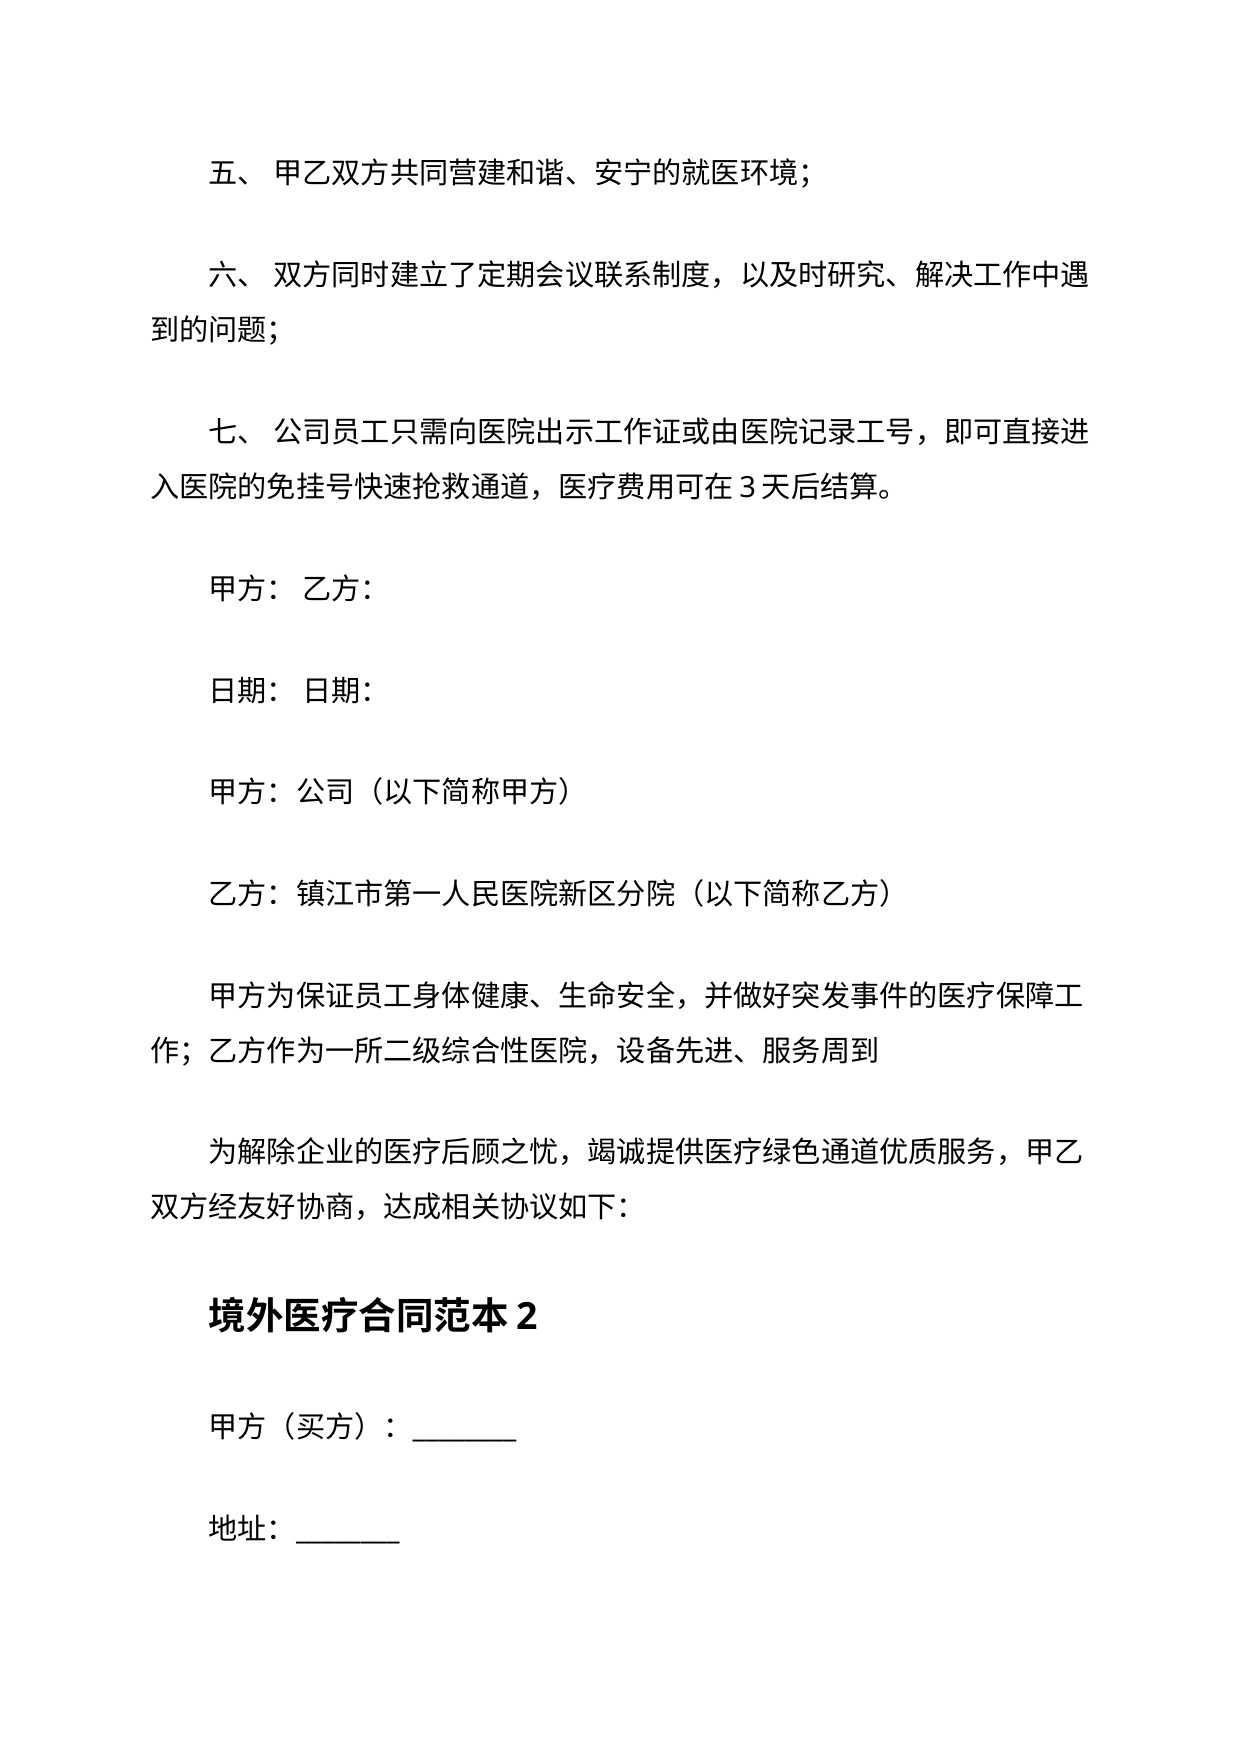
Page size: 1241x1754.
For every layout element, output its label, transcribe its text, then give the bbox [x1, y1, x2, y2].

text 地址：________ [150, 1505, 1090, 1548]
text 甲方：公司（以下简称甲方） [150, 769, 1090, 811]
text 甲方（买方）：________ [150, 1403, 1090, 1446]
text 六、 双方同时建立了定期会议联系制度，以及时研究、解决工作中遇到的问题； [150, 252, 1090, 349]
text 五、 甲乙双方共同营建和谐、安宁的就医环境； [150, 150, 1090, 192]
text 乙方：镇江市第一人民医院新区分院（以下简称乙方） [150, 871, 1090, 913]
text 日期： 日期： [150, 667, 1090, 709]
text 甲方： 乙方： [150, 565, 1090, 608]
text 甲方为保证员工身体健康、生命安全，并做好突发事件的医疗保障工作；乙方作为一所二级综合性医院，设备先进、服务周到 [150, 972, 1090, 1069]
text 七、 公司员工只需向医院出示工作证或由医院记录工号，即可直接进入医院的免挂号快速抢救通道，医疗费用可在3天后结算。 [150, 408, 1090, 506]
text 境外医疗合同范本2 [150, 1286, 1090, 1340]
text 为解除企业的医疗后顾之忧，竭诚提供医疗绿色通道优质服务，甲乙双方经友好协商，达成相关协议如下： [150, 1129, 1090, 1226]
